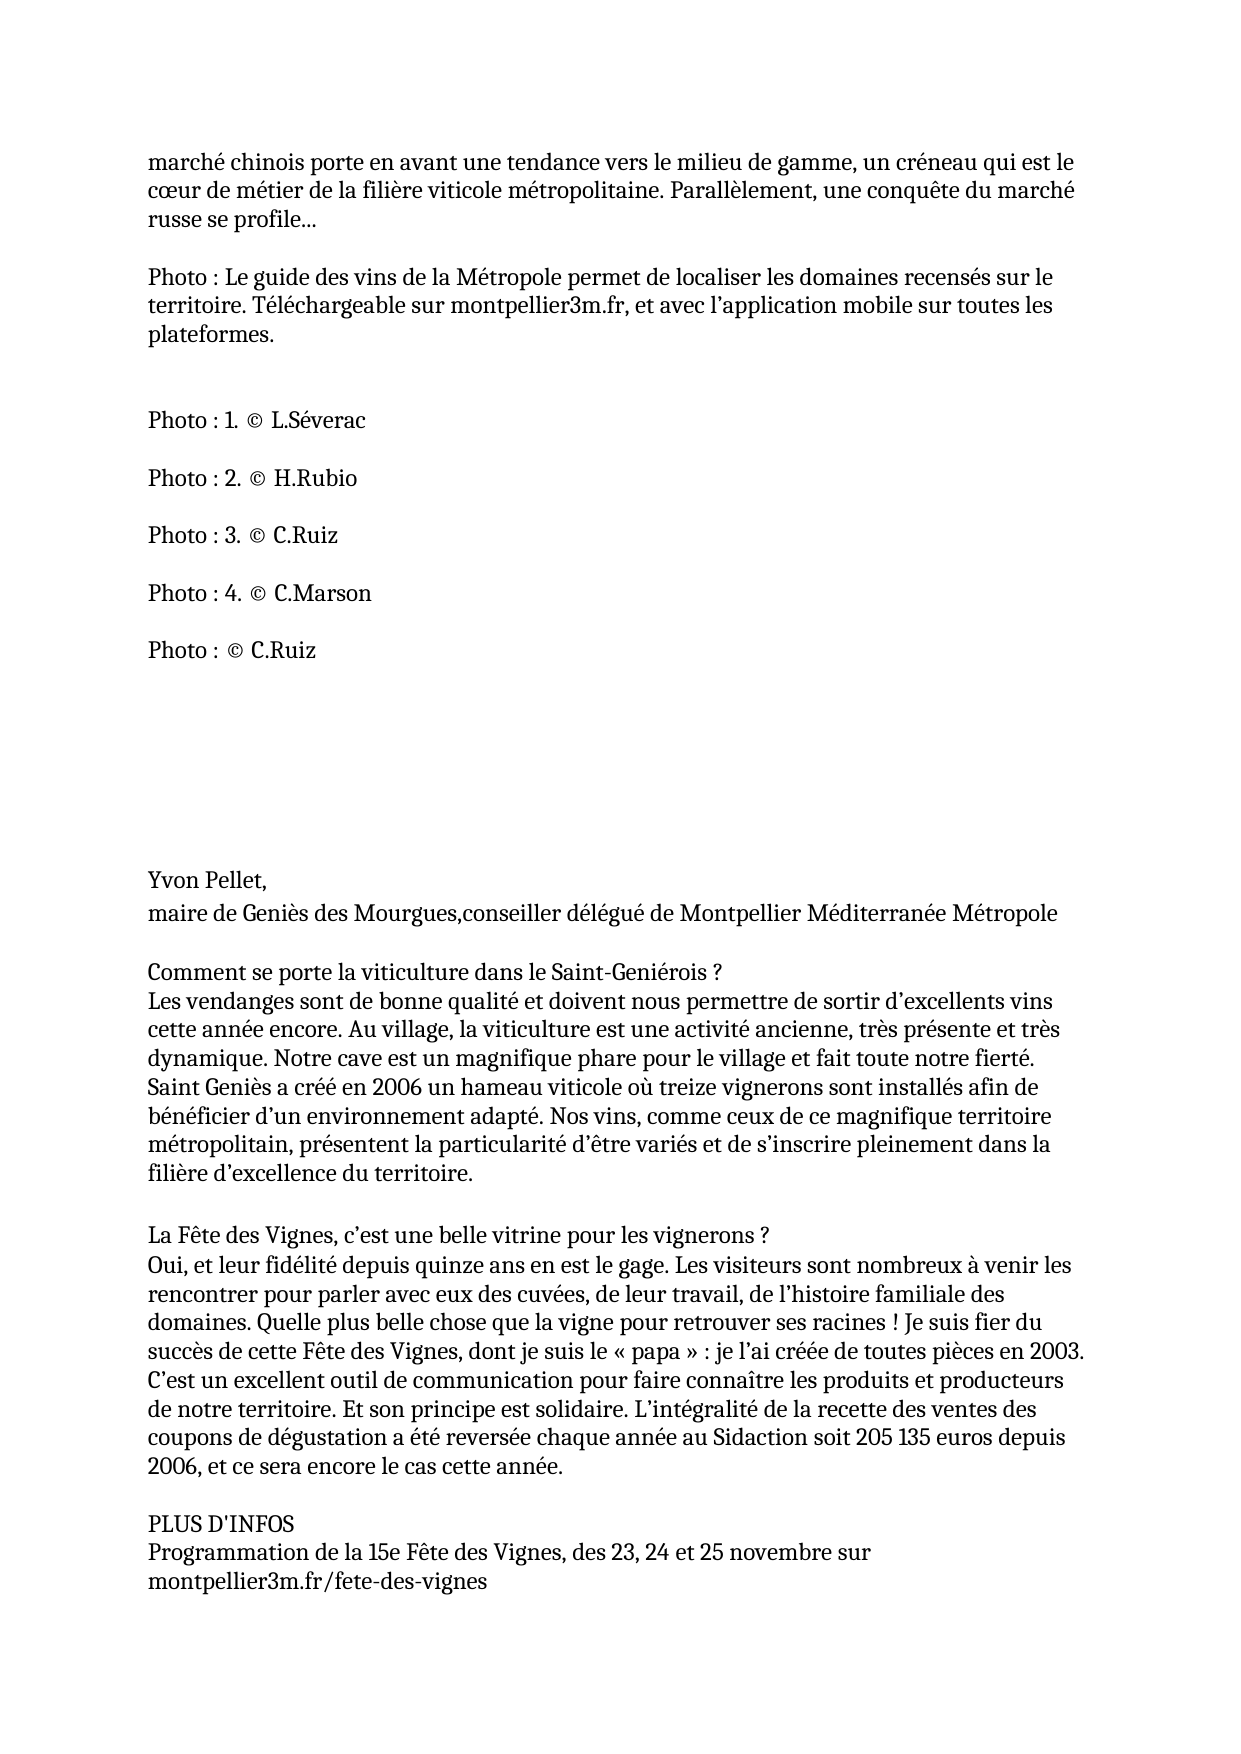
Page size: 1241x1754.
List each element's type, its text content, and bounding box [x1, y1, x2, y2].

text Photo : 1. © L.Séverac [148, 406, 1093, 435]
text Photo : 2. © H.Rubio [148, 464, 1093, 493]
text Comment se porte la viticulture dans le Saint-Geniérois ? [148, 958, 1093, 987]
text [148, 148, 1093, 234]
text maire de Geniès des Mourgues, conseiller délégué de Montpellier Méditerranée Métropole [148, 895, 1093, 929]
text Oui, et leur fidélité depuis quinze ans en est le gage. Les visiteurs sont nombreux à venir les rencontrer pour parler avec eux des cuvées, de leur travail, de l’histoire familiale des domaines. Quelle plus belle chose que la vigne pour retrouver ses racines ! Je suis fier du succès de cette Fête des Vignes, dont je suis le « papa » : je l’ai créée de toutes pièces en 2003. C’est un excellent outil de communication pour faire connaître les produits et producteurs de notre territoire. Et son principe est solidaire. L’intégralité de la recette des ventes des coupons de dégustation a été reversée chaque année au Sidaction soit 205 135 euros depuis 2006, et ce sera encore le cas cette année. [148, 1251, 1093, 1481]
text Les vendanges sont de bonne qualité et doivent nous permettre de sortir d’excellents vins cette année encore. Au village, la viticulture est une activité ancienne, très présente et très dynamique. Notre cave est un magnifique phare pour le village et fait toute notre fierté. Saint Geniès a créé en 2006 un hameau viticole où treize vignerons sont installés afin de bénéficier d’un environnement adapté. Nos vins, comme ceux de ce magnifique territoire métropolitain, présentent la particularité d’être variés et de s’inscrire pleinement dans la filière d’excellence du territoire. [148, 987, 1093, 1188]
text Photo : © C.Ruiz [148, 636, 1093, 665]
text PLUS D'INFOS [148, 1509, 1093, 1538]
text Photo : 3. © C.Ruiz [148, 521, 1093, 550]
text La Fête des Vignes, c’est une belle vitrine pour les vignerons ? [148, 1217, 1093, 1251]
text Photo : 4. © C.Marson [148, 579, 1093, 608]
text Programmation de la 15e Fête des Vignes, des 23, 24 et 25 novembre sur montpellier3m.fr/fete-des-vignes [148, 1538, 1093, 1596]
text Yvon Pellet, [148, 866, 1093, 895]
text Photo : Le guide des vins de la Métropole permet de localiser les domaines recensés sur le territoire. Téléchargeable sur montpellier3m.fr, et avec l’application mobile sur toutes les plateformes. [148, 263, 1093, 349]
